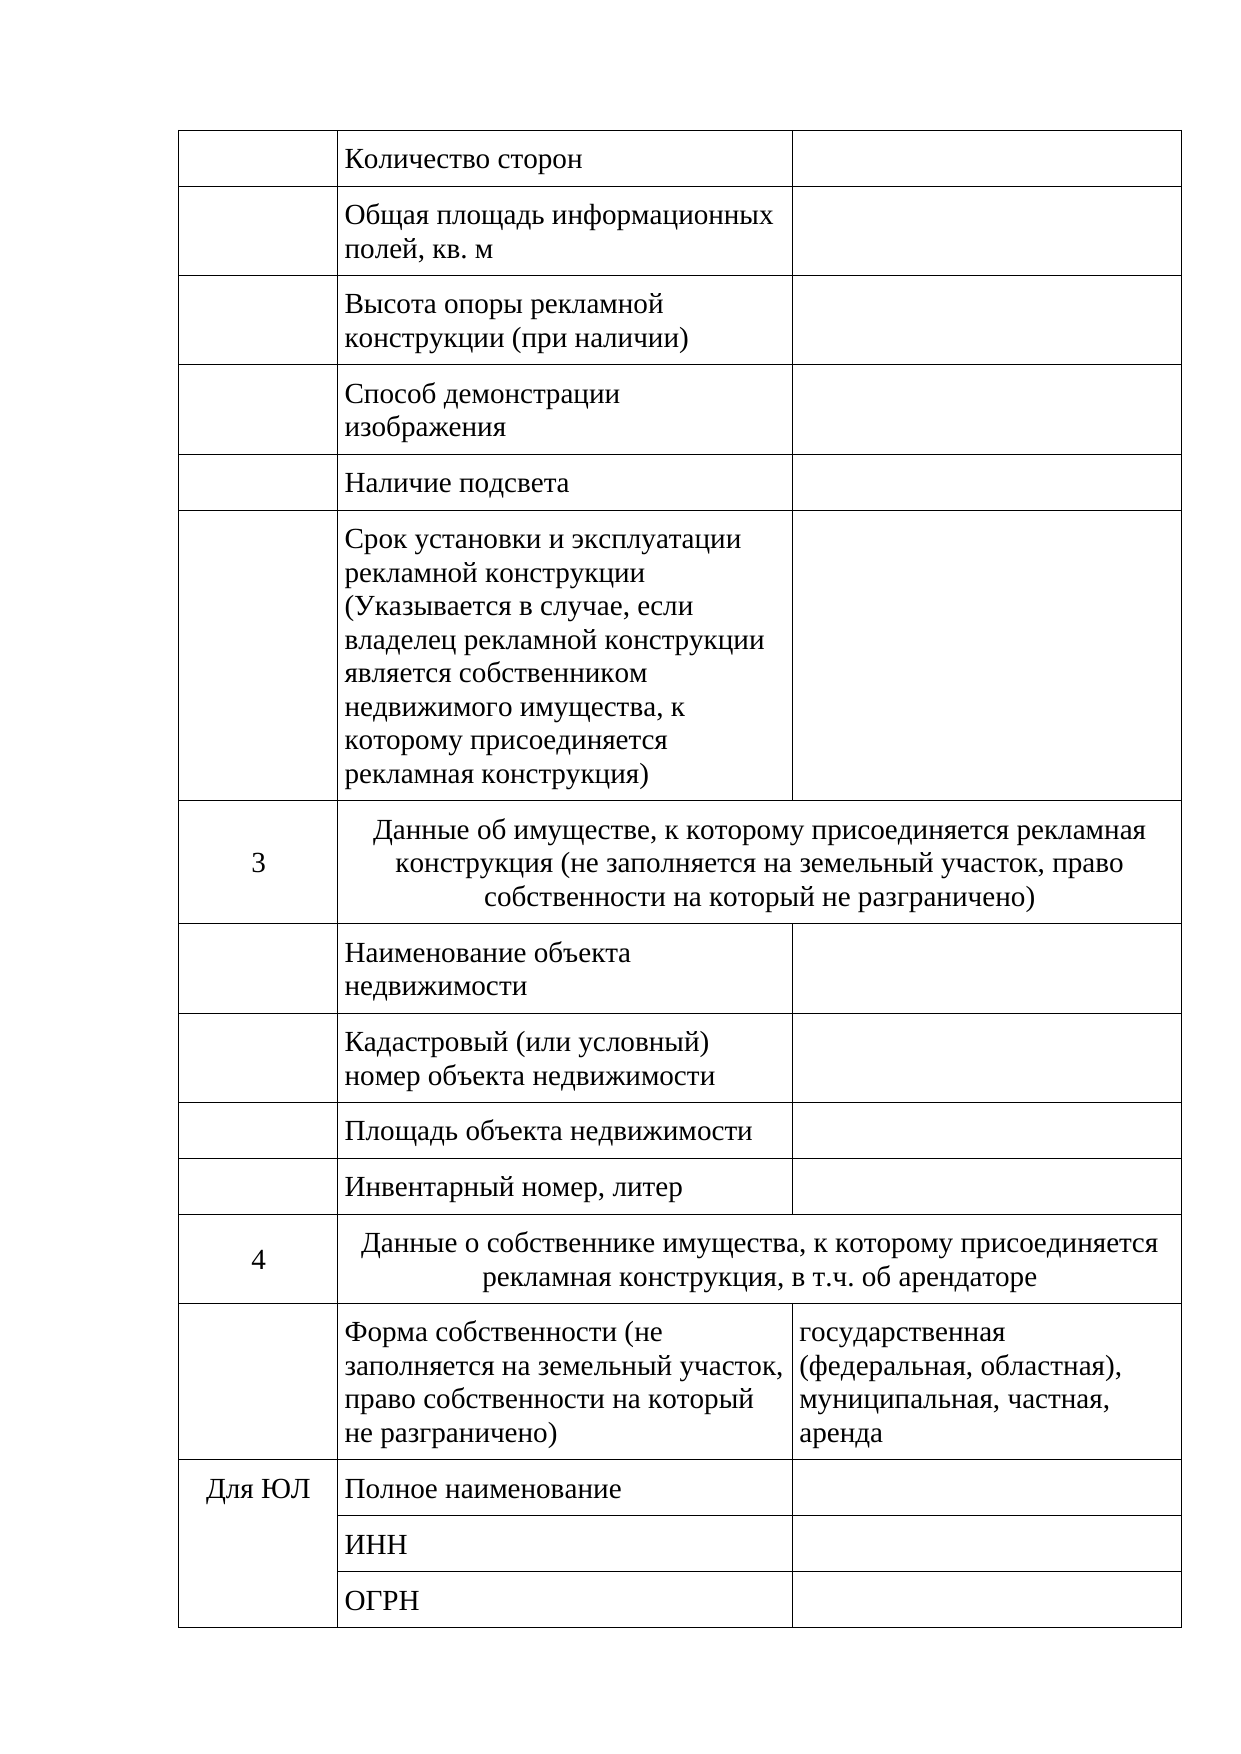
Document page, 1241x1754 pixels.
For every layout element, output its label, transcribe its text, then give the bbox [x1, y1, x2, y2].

table_cell [793, 1460, 1181, 1515]
table_cell Площадь объекта недвижимости [338, 1103, 792, 1158]
table_cell [179, 511, 337, 800]
table_cell Способ демонстрации изображения [338, 365, 792, 454]
table_cell [179, 187, 337, 275]
table_cell Полное наименование [338, 1460, 792, 1515]
table_cell ОГРН [338, 1572, 792, 1627]
table_cell Инвентарный номер, литер [338, 1159, 792, 1213]
table_cell [179, 924, 337, 1012]
table_cell [179, 276, 337, 364]
table_cell Срок установки и эксплуатации рекламной конструкции (Указывается в случае, если владелец рекламной конструкции является собственником недвижимого имущества, к которому присоединяется рекламная конструкция) [338, 511, 792, 800]
table_cell Наименование объекта недвижимости [338, 924, 792, 1012]
table_cell Данные об имуществе, к которому присоединяется рекламная конструкция (не заполняется на земельный участок, право собственности на который не разграничено) [338, 801, 1181, 923]
table_cell Высота опоры рекламной конструкции (при наличии) [338, 276, 792, 364]
table_cell [793, 365, 1181, 454]
table_cell ИНН [338, 1516, 792, 1571]
table_cell [793, 1572, 1181, 1627]
table_cell 4 [179, 1215, 337, 1303]
table_cell Данные о собственнике имущества, к которому присоединяется рекламная конструкция, в т.ч. об арендаторе [338, 1215, 1181, 1303]
table_cell [793, 1516, 1181, 1571]
table_cell государственная (федеральная, областная), муниципальная, частная, аренда [793, 1304, 1181, 1459]
table_cell Общая площадь информационных полей, кв. м [338, 187, 792, 275]
table_cell [793, 1014, 1181, 1102]
table_cell [793, 1159, 1181, 1213]
table_cell [793, 187, 1181, 275]
table_cell [793, 1103, 1181, 1158]
table_cell [793, 455, 1181, 509]
table_cell [793, 511, 1181, 800]
table_cell [179, 1014, 337, 1102]
table_cell [793, 924, 1181, 1012]
table_cell Количество сторон [338, 131, 792, 186]
table_cell [793, 276, 1181, 364]
table_cell Кадастровый (или условный) номер объекта недвижимости [338, 1014, 792, 1102]
table_cell [179, 365, 337, 454]
table_cell [793, 131, 1181, 186]
table_cell [179, 455, 337, 509]
table_cell [179, 1159, 337, 1213]
table_cell [179, 131, 337, 186]
table_cell 3 [179, 801, 337, 923]
table_cell Для ЮЛ [179, 1460, 337, 1627]
table_cell Наличие подсвета [338, 455, 792, 509]
table_cell [179, 1304, 337, 1459]
table_cell [179, 1103, 337, 1158]
table_cell Форма собственности (не заполняется на земельный участок, право собственности на который не разграничено) [338, 1304, 792, 1459]
